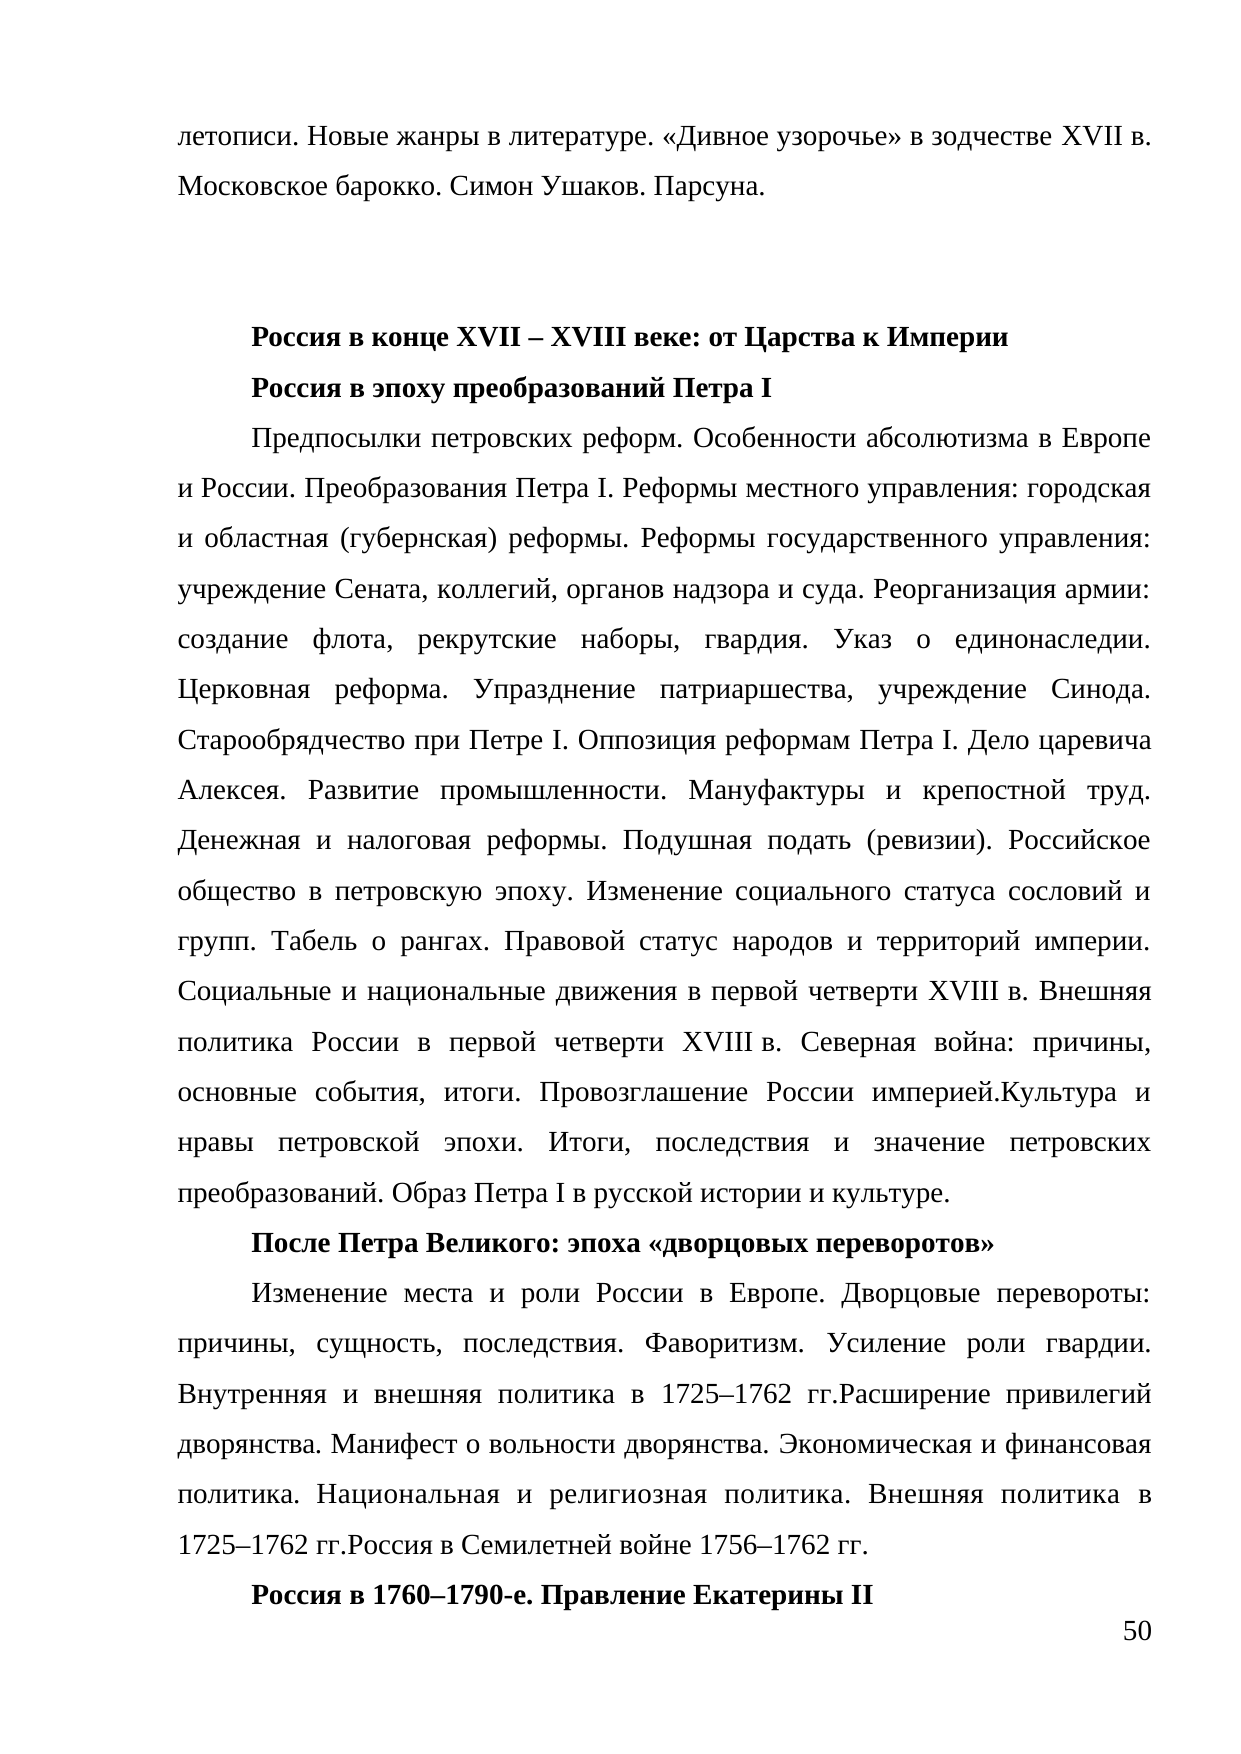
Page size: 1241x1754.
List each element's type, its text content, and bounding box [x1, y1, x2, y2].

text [177, 118, 1152, 202]
text Россия в 1760–1790-е. Правление Екатерины II [177, 1577, 1152, 1611]
text Предпосылки петровских реформ. Особенности абсолютизма в Европе и России. Преобразования Петра I. Реформы местного управления: городская и областная (губернская) реформы. Реформы государственного управления: учреждение Сената, коллегий, органов надзора и суда. Реорганизация армии: создание флота, рекрутские наборы, гвардия. Указ о единонаследии. Церковная реформа. Упразднение патриаршества, учреждение Синода. Старообрядчество при Петре I. Оппозиция реформам Петра I. Дело царевича Алексея. Развитие промышленности. Мануфактуры и крепостной труд. Денежная и налоговая реформы. Подушная подать (ревизии). Российское общество в петровскую эпоху. Изменение социального статуса сословий и групп. Табель о рангах. Правовой статус народов и территорий империи. Социальные и национальные движения в первой четверти XVIII в. Внешняя политика России в первой четверти XVIII в. Северная война: причины, основные события, итоги. Провозглашение России империей.Культура и нравы петровской эпохи. Итоги, последствия и значение петровских преобразований. Образ Петра I в русской истории и культуре. [177, 420, 1152, 1208]
text Изменение места и роли России в Европе. Дворцовые перевороты: причины, сущность, последствия. Фаворитизм. Усиление роли гвардии. Внутренняя и внешняя политика в 1725–1762 гг.Расширение привилегий дворянства. Манифест о вольности дворянства. Экономическая и финансовая политика. Национальная и религиозная политика. Внешняя политика в 1725–1762 гг.Россия в Семилетней войне 1756–1762 гг. [177, 1275, 1152, 1560]
text После Петра Великого: эпоха «дворцовых переворотов» [177, 1225, 1152, 1258]
text Россия в эпоху преобразований Петра I [177, 370, 1152, 403]
text Россия в конце XVII – XVIII веке: от Царства к Империи [177, 319, 1152, 353]
